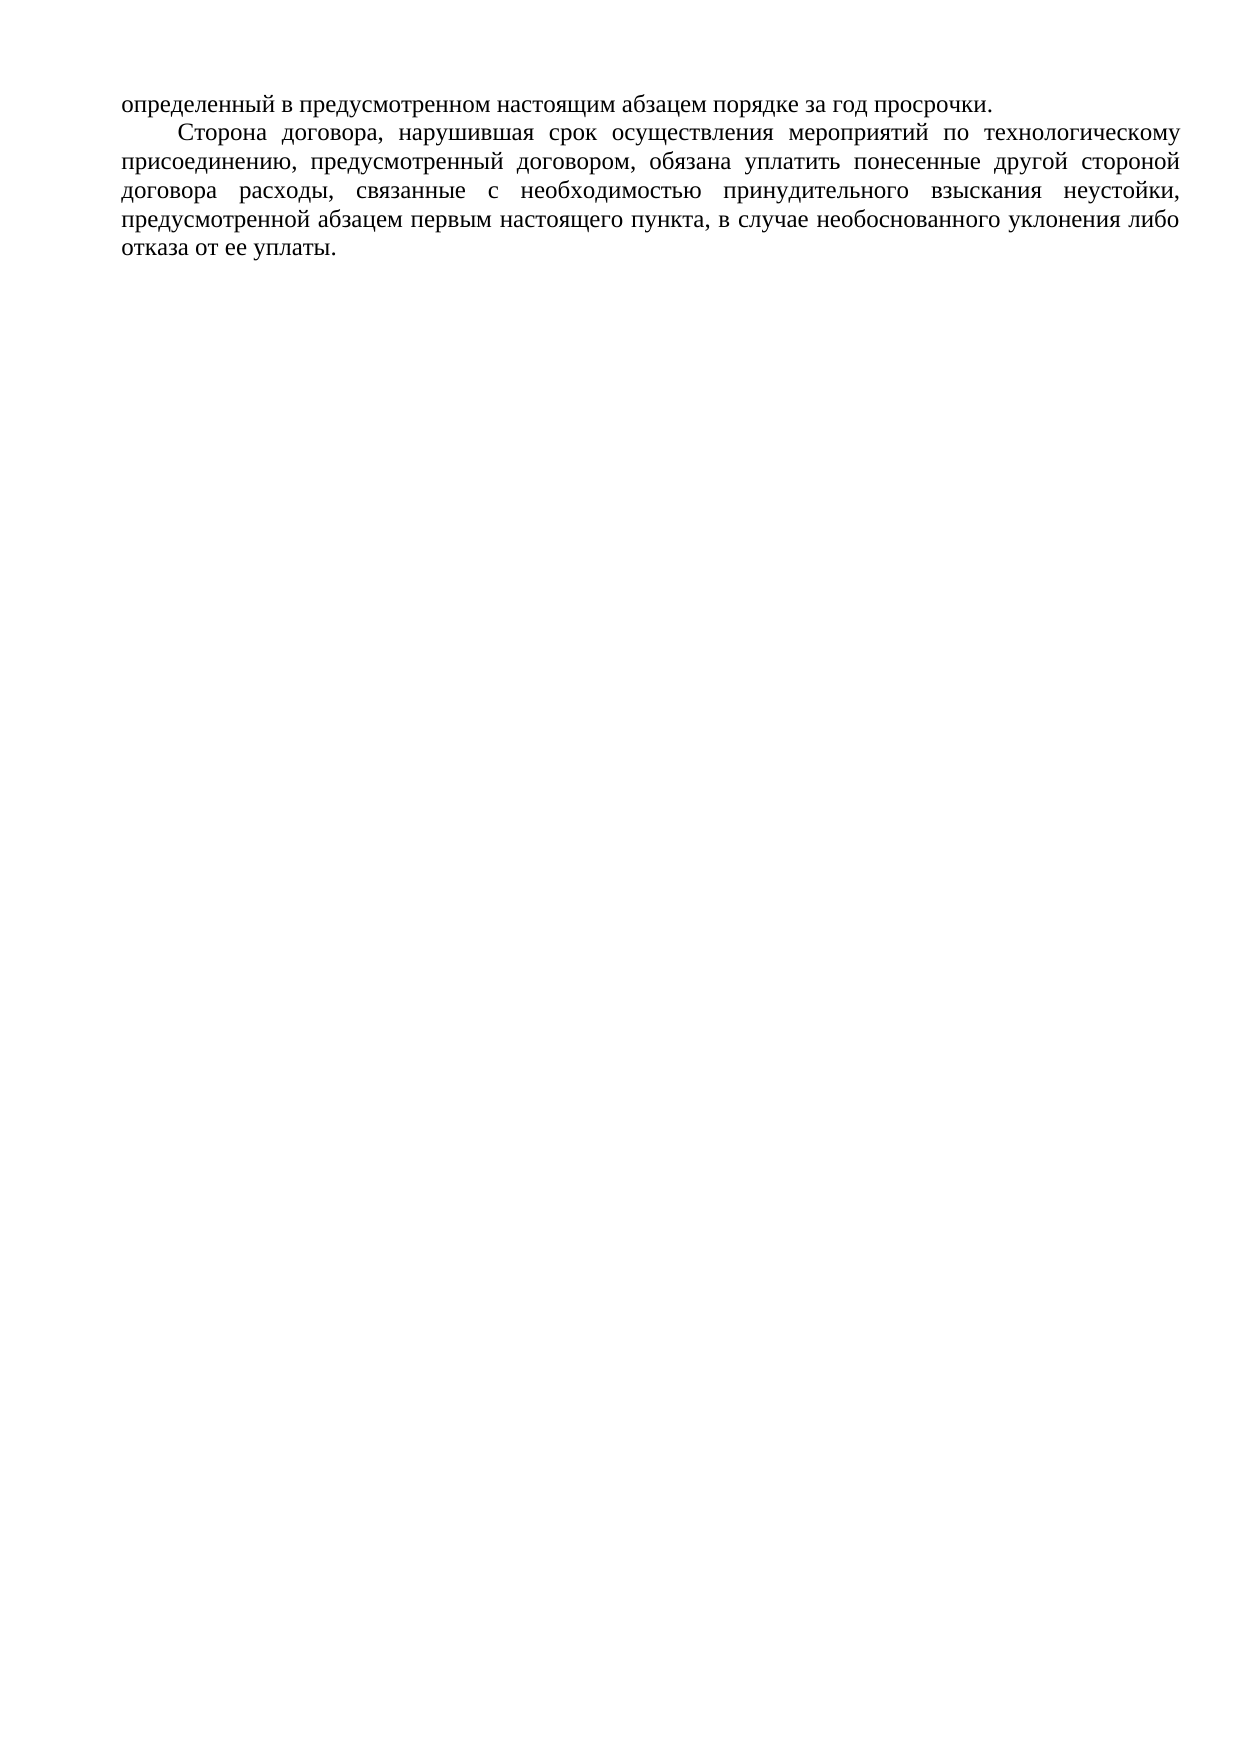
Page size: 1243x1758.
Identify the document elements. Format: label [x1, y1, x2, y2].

table_cell [120, 89, 1183, 261]
